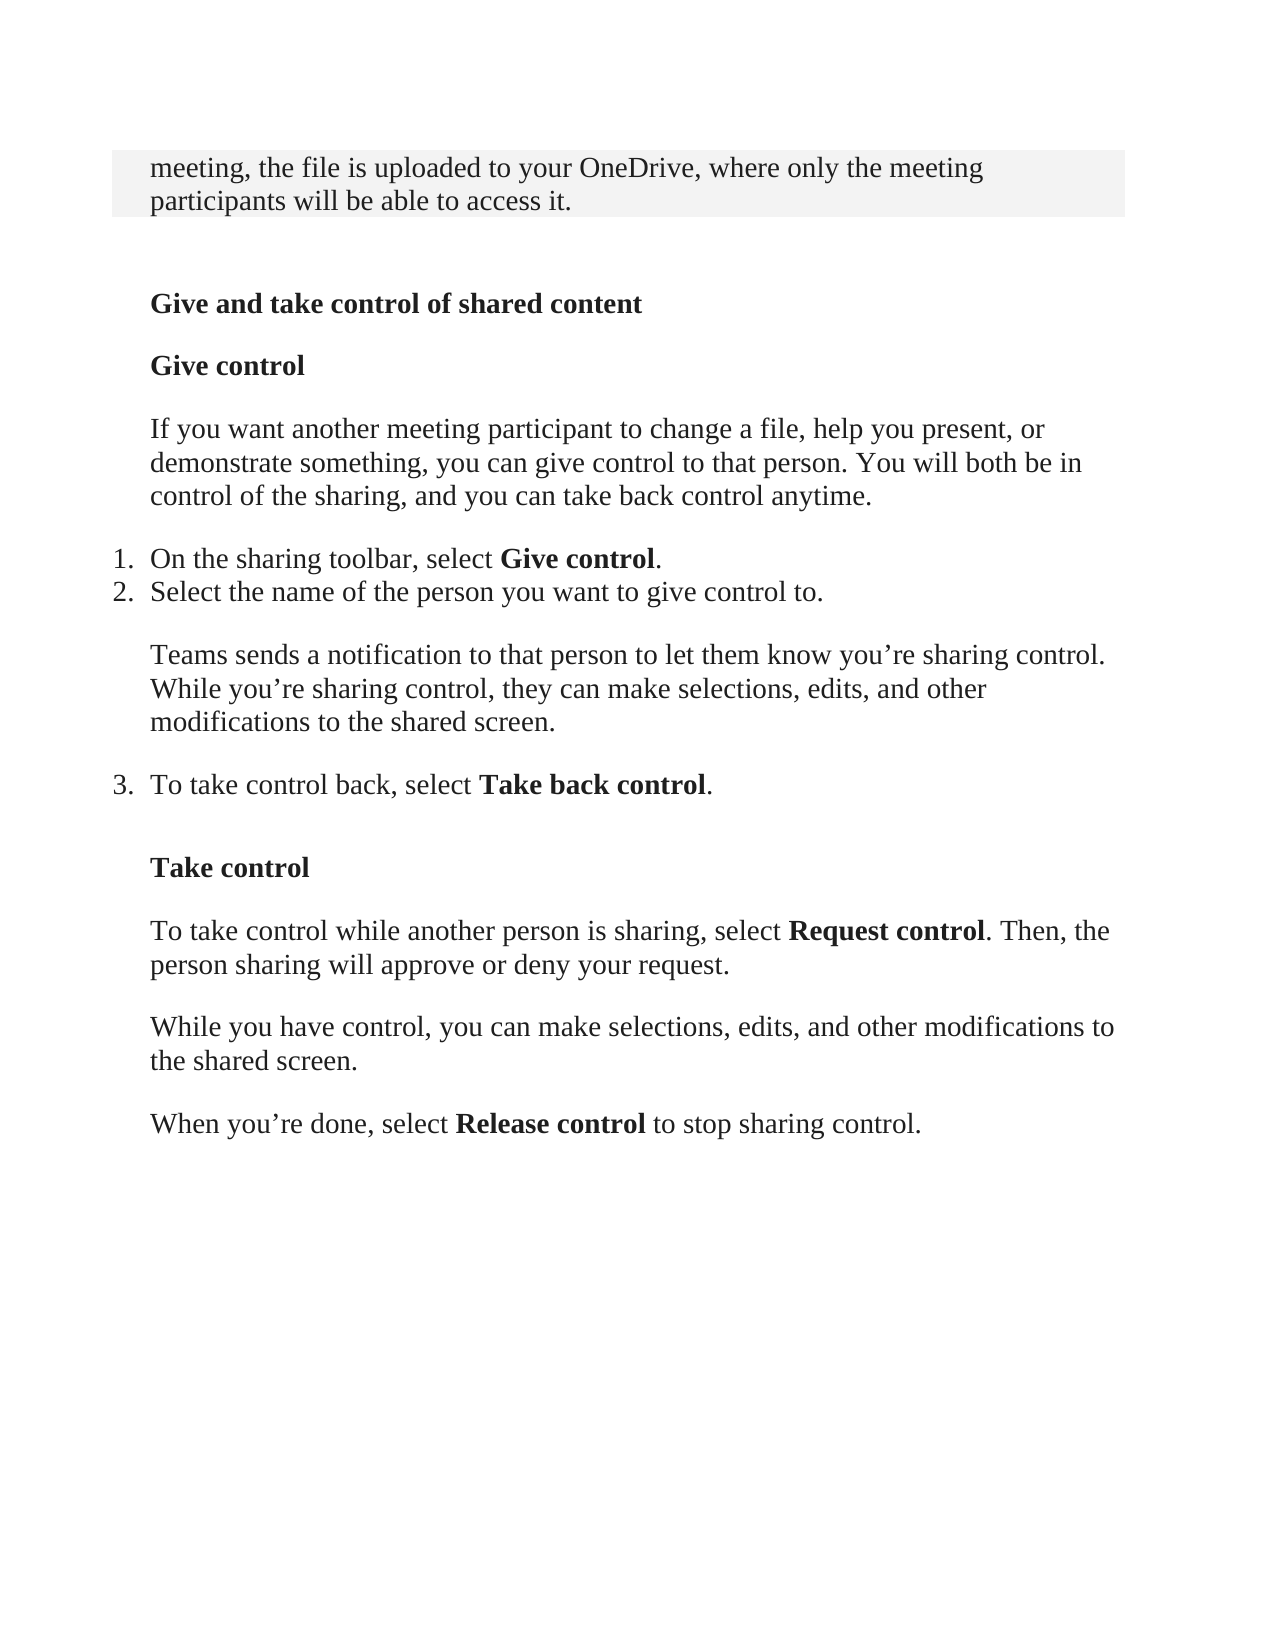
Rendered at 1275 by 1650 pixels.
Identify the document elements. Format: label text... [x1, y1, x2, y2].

text Teams sends a notification to that person to let them know you’re sharing control. While you’re sharing control, they can make selections, edits, and other modifications to the shared screen. [150, 637, 1125, 738]
text Give and take control of shared content [150, 286, 1125, 319]
text When you’re done, select Release control to stop sharing control. [150, 1106, 1125, 1139]
text To take control while another person is sharing, select Request control. Then, the person sharing will approve or deny your request. [150, 913, 1125, 980]
text Take control [150, 851, 1125, 884]
text If you want another meeting participant to change a file, help you present, or demonstrate something, you can give control to that person. You will both be in control of the sharing, and you can take back control anytime. [150, 411, 1125, 512]
text Give control [150, 348, 1125, 382]
text While you have control, you can make selections, edits, and other modifications to the shared screen. [150, 1009, 1125, 1077]
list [112, 150, 1125, 217]
list Select the name of the person you want to give control to. [112, 574, 1125, 608]
list To take control back, select Take back control. [112, 767, 1125, 801]
list On the sharing toolbar, select Give control. [112, 541, 1125, 574]
